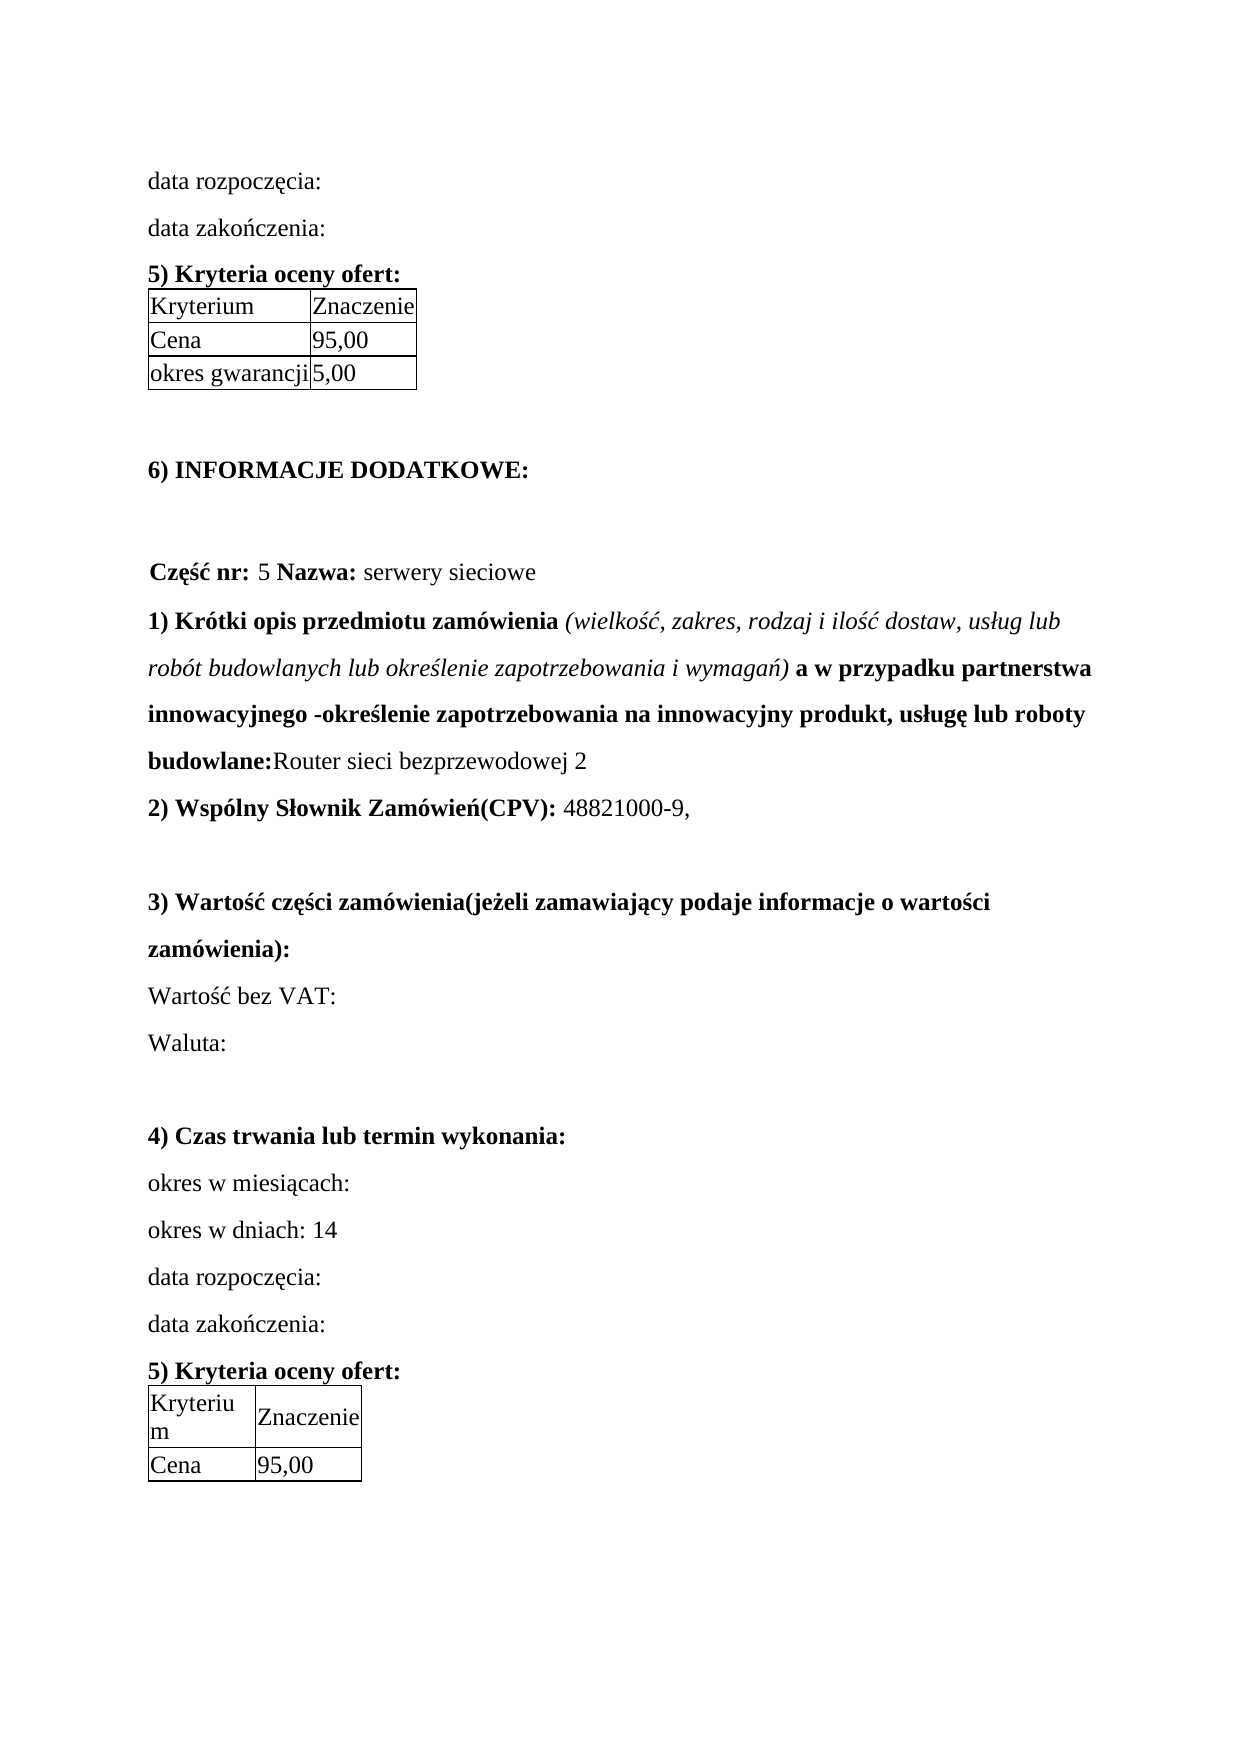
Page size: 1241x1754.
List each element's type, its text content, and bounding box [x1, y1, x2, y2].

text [148, 148, 1093, 288]
text 6) INFORMACJE DODATKOWE: [148, 390, 1093, 531]
table_cell 95,00 [256, 1448, 361, 1480]
table_header Kryterium [149, 290, 310, 322]
table_header Część nr: [148, 556, 256, 588]
table_cell Cena [149, 323, 310, 355]
table_header Znaczenie [311, 290, 416, 322]
table_cell 5,00 [311, 357, 416, 388]
table_header Znaczenie [256, 1386, 361, 1447]
table_cell 95,00 [311, 323, 416, 355]
text 1) Krótki opis przedmiotu zamówienia (wielkość, zakres, rodzaj i ilość dostaw, usług lub robót budowlanych lub określenie zapotrzebowania i wymagań) a w przypadku partnerstwa innowacyjnego -określenie zapotrzebowania na innowacyjny produkt, usługę lub roboty budowlane:Router sieci bezprzewodowej 2 2) Wspólny Słownik Zamówień(CPV): 48821000-9, 3) Wartość części zamówienia(jeżeli zamawiający podaje informacje o wartości zamówienia): Wartość bez VAT: Waluta: 4) Czas trwania lub termin wykonania: okres w miesiącach: okres w dniach: 14 data rozpoczęcia: data zakończenia: 5) Kryteria oceny ofert: [148, 588, 1093, 1384]
table_header Kryterium [149, 1386, 255, 1447]
table_cell Cena [149, 1448, 255, 1480]
table_header serwery sieciowe [362, 556, 542, 588]
table_cell okres gwarancji [149, 357, 310, 388]
table_header Nazwa: [275, 556, 362, 588]
table_header 5 [256, 556, 275, 588]
